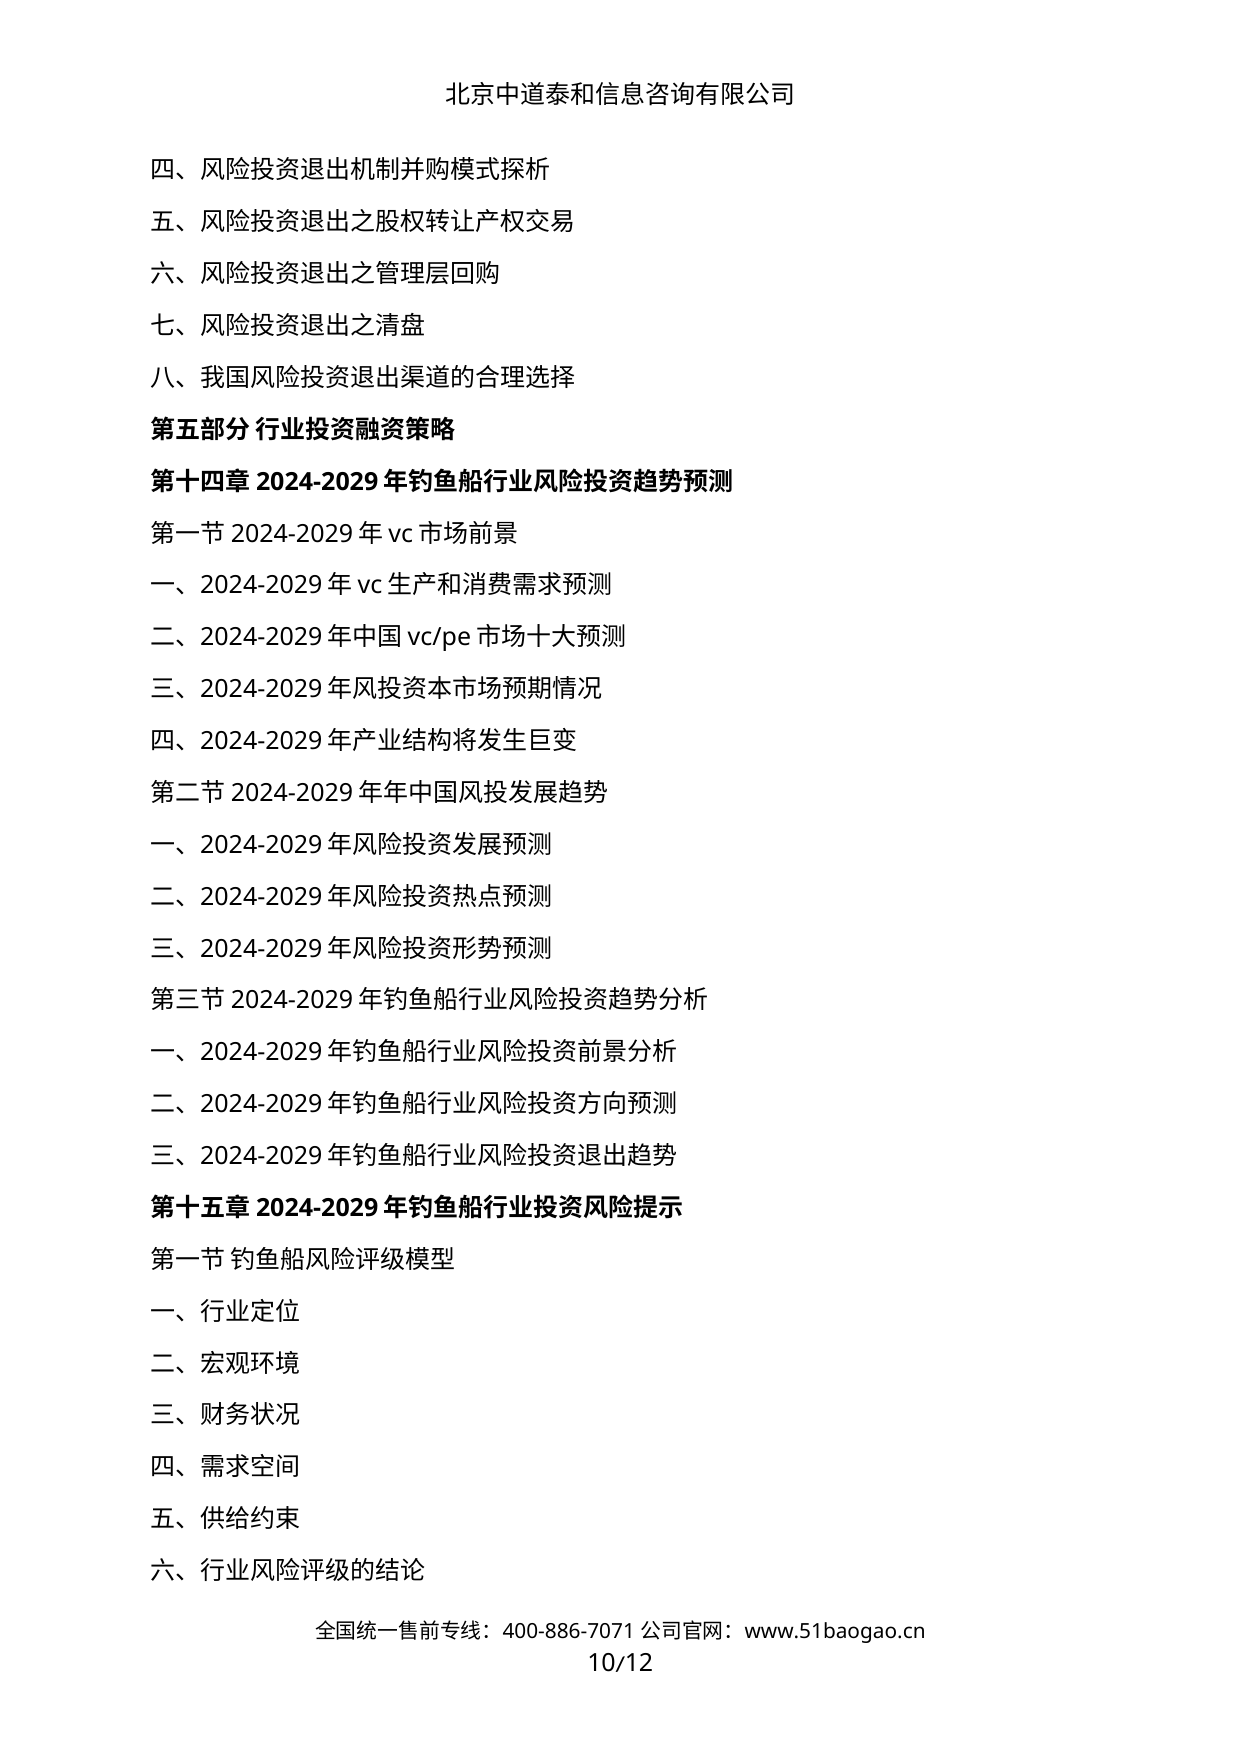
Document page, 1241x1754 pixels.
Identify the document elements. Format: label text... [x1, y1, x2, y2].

text 二、2024-2029年中国vc/pe市场十大预测 [150, 617, 1090, 653]
text 六、风险投资退出之管理层回购 [150, 254, 1090, 290]
text 二、2024-2029年风险投资热点预测 [150, 876, 1090, 912]
text 第十五章 2024-2029年钓鱼船行业投资风险提示 [150, 1187, 1090, 1224]
text 五、风险投资退出之股权转让产权交易 [150, 202, 1090, 238]
text 一、2024-2029年风险投资发展预测 [150, 824, 1090, 861]
text 第一节 钓鱼船风险评级模型 [150, 1239, 1090, 1276]
text 三、2024-2029年钓鱼船行业风险投资退出趋势 [150, 1136, 1090, 1172]
text 第三节 2024-2029年钓鱼船行业风险投资趋势分析 [150, 980, 1090, 1016]
text 五、供给约束 [150, 1499, 1090, 1535]
text 第一节 2024-2029年vc市场前景 [150, 513, 1090, 549]
text 八、我国风险投资退出渠道的合理选择 [150, 357, 1090, 394]
text 一、行业定位 [150, 1291, 1090, 1327]
text 四、需求空间 [150, 1447, 1090, 1483]
text 三、2024-2029年风投资本市场预期情况 [150, 669, 1090, 705]
text 一、2024-2029年vc生产和消费需求预测 [150, 565, 1090, 601]
text 二、2024-2029年钓鱼船行业风险投资方向预测 [150, 1084, 1090, 1120]
text 第十四章 2024-2029年钓鱼船行业风险投资趋势预测 [150, 461, 1090, 497]
text 第二节 2024-2029年年中国风投发展趋势 [150, 772, 1090, 809]
text 二、宏观环境 [150, 1343, 1090, 1379]
text 三、财务状况 [150, 1395, 1090, 1431]
text 四、风险投资退出机制并购模式探析 [150, 150, 1090, 186]
text 三、2024-2029年风险投资形势预测 [150, 928, 1090, 964]
text 四、2024-2029年产业结构将发生巨变 [150, 721, 1090, 757]
text 第五部分 行业投资融资策略 [150, 409, 1090, 446]
text 七、风险投资退出之清盘 [150, 306, 1090, 342]
text 一、2024-2029年钓鱼船行业风险投资前景分析 [150, 1032, 1090, 1068]
text 六、行业风险评级的结论 [150, 1551, 1090, 1587]
